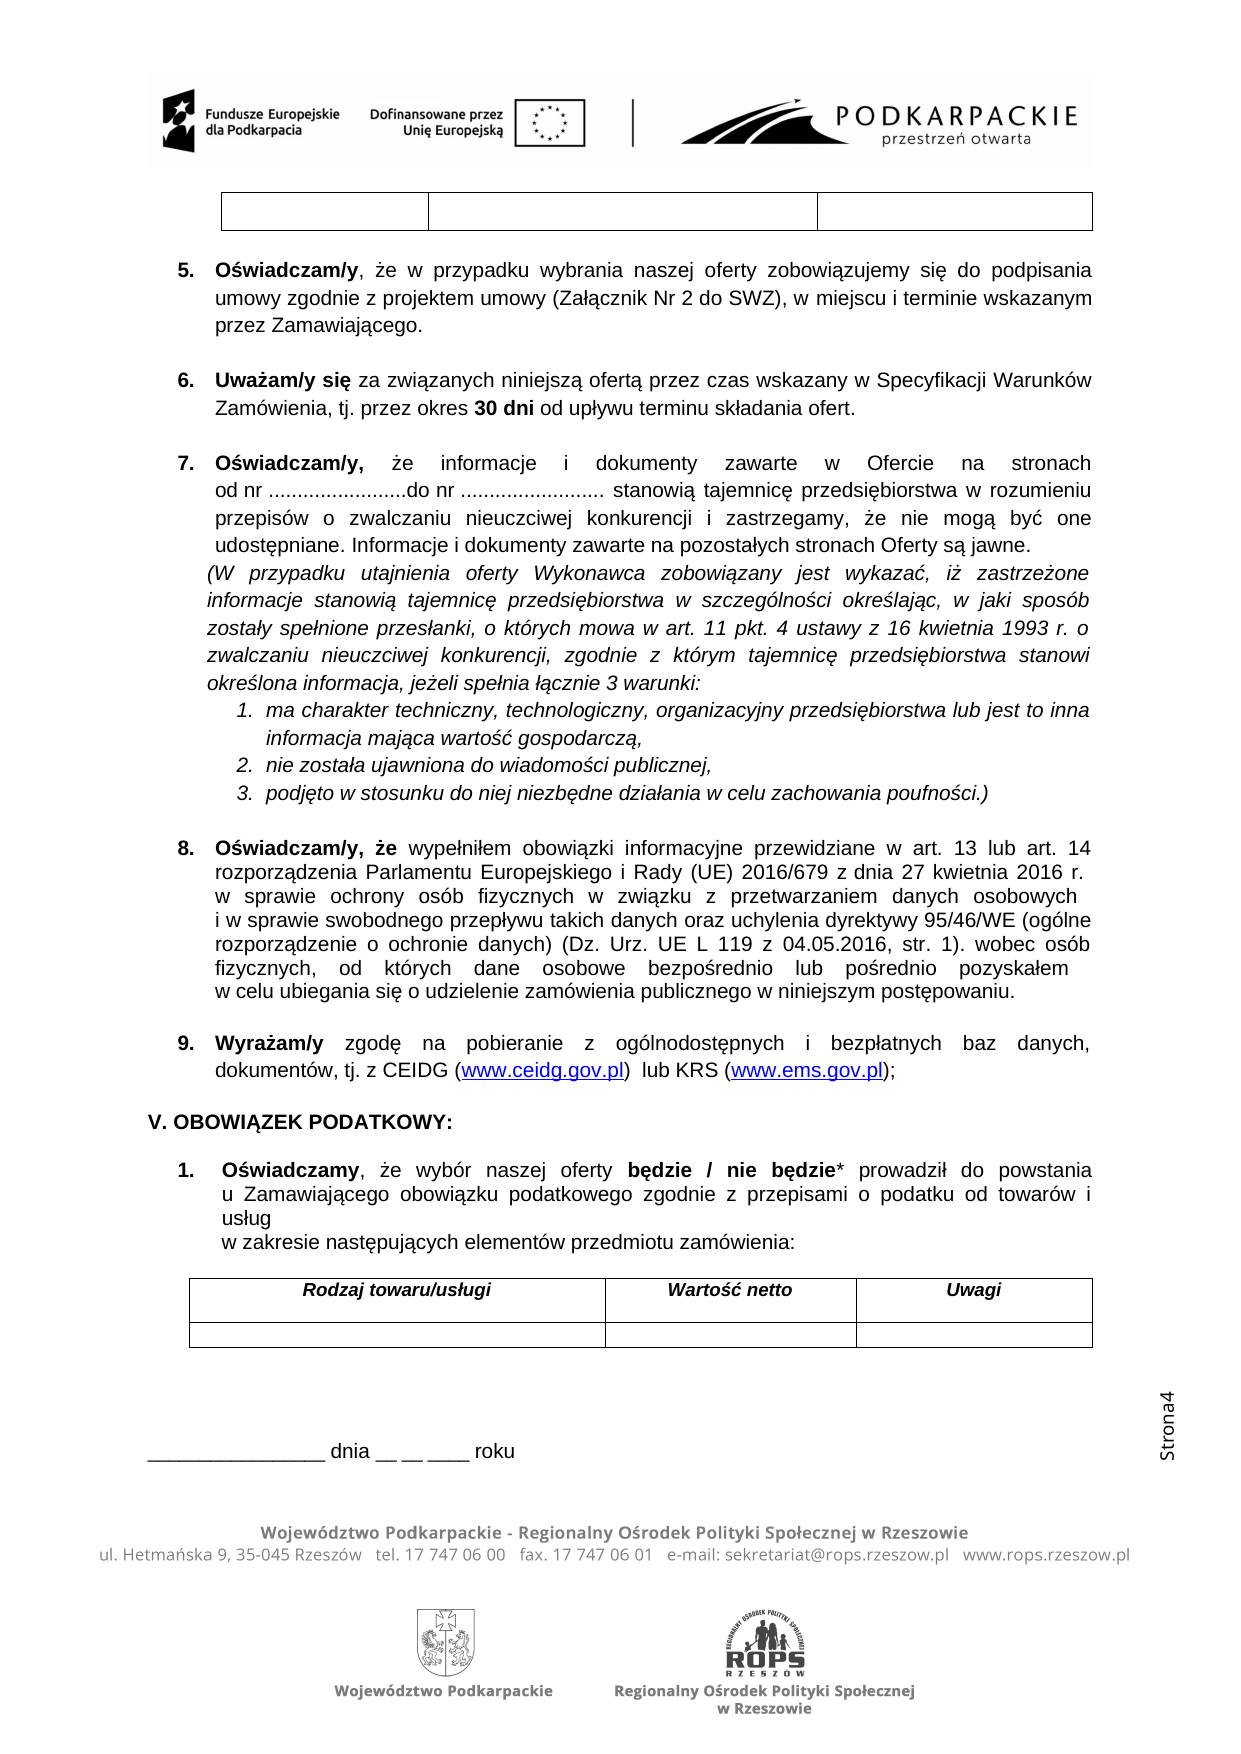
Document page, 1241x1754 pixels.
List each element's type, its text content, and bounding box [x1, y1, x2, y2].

list Uważam/y się za związanych niniejszą ofertą przez czas wskazany w Specyfikacji Warunków Zamówienia, tj. przez okres 30 dni od upływu terminu składania ofert. [177, 368, 1092, 419]
table_header Wartość netto [606, 1279, 856, 1322]
list Oświadczam/y, że w przypadku wybrania naszej oferty zobowiązujemy się do podpisania umowy zgodnie z projektem umowy (Załącznik Nr 2 do SWZ), w miejscu i terminie wskazanym przez Zamawiającego. [177, 258, 1092, 337]
list Wyrażam/y zgodę na pobieranie z ogólnodostępnych i bezpłatnych baz danych, dokumentów, tj. z CEIDG (www.ceidg.gov.pl) lub KRS (www.ems.gov.pl); [177, 1031, 1092, 1082]
list Oświadczam/y, że informacje i dokumenty zawarte w Ofercie na stronach od nr ........................do nr ......................... stanowią tajemnicę przedsiębiorstwa w rozumieniu przepisów o zwalczaniu nieuczciwej konkurencji i zastrzegamy, że nie mogą być one udostępniane. Informacje i dokumenty zawarte na pozostałych stronach Oferty są jawne. [177, 451, 1092, 557]
table_header Rodzaj towaru/usługi [190, 1279, 605, 1322]
picture [147, 73, 1093, 169]
text (W przypadku utajnienia oferty Wykonawca zobowiązany jest wykazać, iż zastrzeżone informacje stanowią tajemnicę przedsiębiorstwa w szczególności określając, w jaki sposób zostały spełnione przesłanki, o których mowa w art. 11 pkt. 4 ustawy z 16 kwietnia 1993 r. o zwalczaniu nieuczciwej konkurencji, zgodnie z którym tajemnicę przedsiębiorstwa stanowi określona informacja, jeżeli spełnia łącznie 3 warunki: [207, 561, 1092, 694]
text _________________ dnia __ __ ____ roku [148, 1439, 1128, 1463]
table_cell [818, 193, 1092, 229]
table_header Uwagi [857, 1279, 1092, 1322]
table_cell [606, 1323, 856, 1347]
text V. OBOWIĄZEK PODATKOWY: [148, 1110, 1092, 1134]
table_cell [222, 193, 428, 229]
text 2. nie została ujawniona do wiadomości publicznej, [236, 753, 1092, 777]
list Oświadczamy, że wybór naszej oferty będzie / nie będzie* prowadził do powstania u Zamawiającego obowiązku podatkowego zgodnie z przepisami o podatku od towarów i usług [177, 1158, 1092, 1229]
text w zakresie następujących elementów przedmiotu zamówienia: [189, 1229, 1092, 1253]
table_cell [857, 1323, 1092, 1347]
table_cell [429, 193, 817, 229]
text 3. podjęto w stosunku do niej niezbędne działania w celu zachowania poufności.) [236, 781, 1092, 804]
picture [1, 1491, 1241, 1746]
table_cell [190, 1323, 605, 1347]
text 1. ma charakter techniczny, technologiczny, organizacyjny przedsiębiorstwa lub jest to inna informacja mająca wartość gospodarczą, [236, 698, 1092, 749]
list Oświadczam/y, że wypełniłem obowiązki informacyjne przewidziane w art. 13 lub art. 14 rozporządzenia Parlamentu Europejskiego i Rady (UE) 2016/679 z dnia 27 kwietnia 2016 r. w sprawie ochrony osób fizycznych w związku z przetwarzaniem danych osobowych i w sprawie swobodnego przepływu takich danych oraz uchylenia dyrektywy 95/46/WE (ogólne rozporządzenie o ochronie danych) (Dz. Urz. UE L 119 z 04.05.2016, str. 1). wobec osób fizycznych, od których dane osobowe bezpośrednio lub pośrednio pozyskałem w celu ubiegania się o udzielenie zamówienia publicznego w niniejszym postępowaniu. [177, 836, 1092, 1003]
